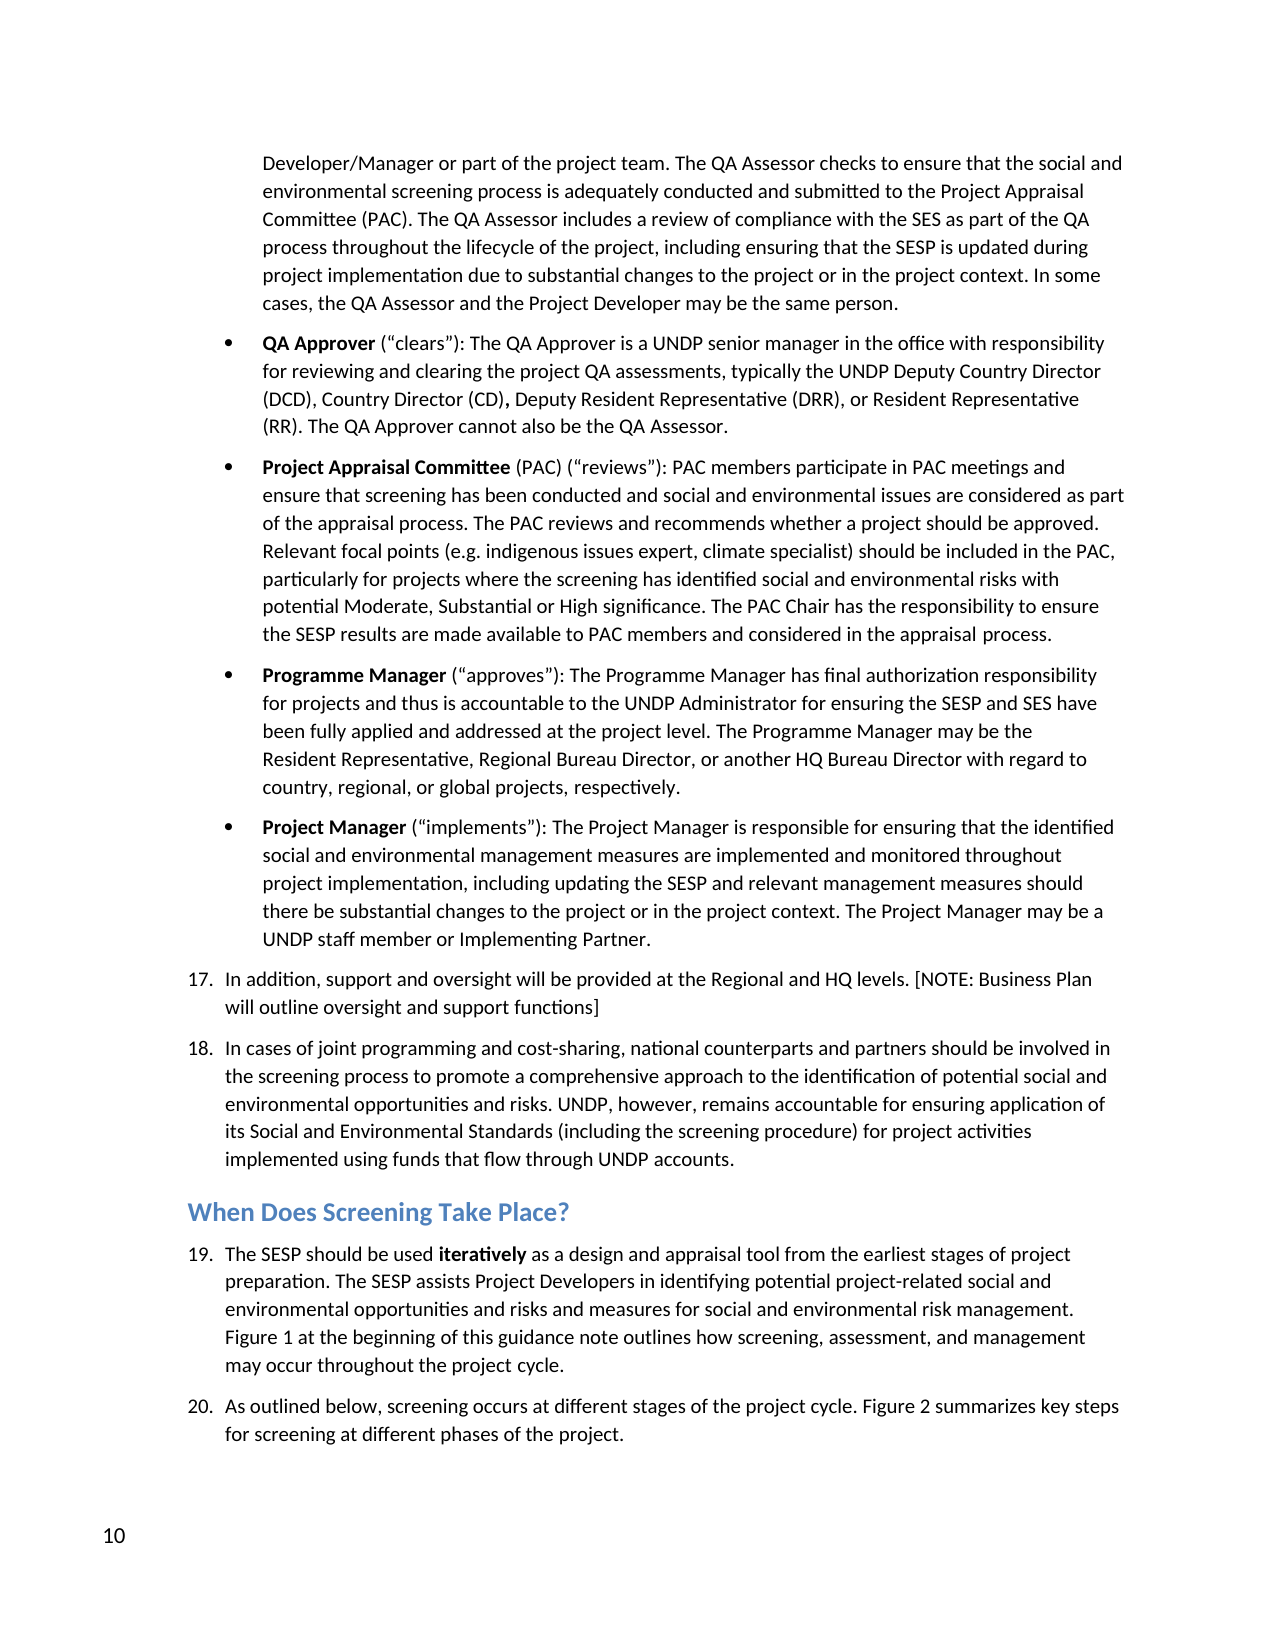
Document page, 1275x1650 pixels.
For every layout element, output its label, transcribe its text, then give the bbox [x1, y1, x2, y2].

list As outlined below, screening occurs at different stages of the project cycle. Figure 2 summarizes key steps for screening at different phases of the project. [187, 1393, 1122, 1446]
list In cases of joint programming and cost-sharing, national counterparts and partners should be involved in the screening process to promote a comprehensive approach to the identification of potential social and environmental opportunities and risks. UNDP, however, remains accountable for ensuring application of its Social and Environmental Standards (including the screening procedure) for project activities implemented using funds that flow through UNDP accounts. [187, 1035, 1112, 1172]
list Project Manager (“implements”): The Project Manager is responsible for ensuring that the identified social and environmental management measures are implemented and monitored throughout project implementation, including updating the SESP and relevant management measures should there be substantial changes to the project or in the project context. The Project Manager may be a UNDP staff member or Implementing Partner. [225, 814, 1115, 951]
text Developer/Manager or part of the project team. The QA Assessor checks to ensure that the social and environmental screening process is adequately conducted and submitted to the Project Appraisal Committee (PAC). The QA Assessor includes a review of compliance with the SES as part of the QA process throughout the lifecycle of the project, including ensuring that the SESP is updated during project implementation due to substantial changes to the project or in the project context. In some cases, the QA Assessor and the Project Developer may be the same person. [262, 150, 1126, 315]
list Programme Manager (“approves”): The Programme Manager has final authorization responsibility for projects and thus is accountable to the UNDP Administrator for ensuring the SESP and SES have been fully applied and addressed at the project level. The Programme Manager may be the Resident Representative, Regional Bureau Director, or another HQ Bureau Director with regard to country, regional, or global projects, respectively. [225, 662, 1111, 799]
list Project Appraisal Committee (PAC) (“reviews”): PAC members participate in PAC meetings and ensure that screening has been conducted and social and environmental issues are considered as part of the appraisal process. The PAC reviews and recommends whether a project should be approved. Relevant focal points (e.g. indigenous issues expert, climate specialist) should be included in the PAC, particularly for projects where the screening has identified social and environmental risks with potential Moderate, Substantial or High significance. The PAC Chair has the responsibility to ensure the SESP results are made available to PAC members and considered in the appraisal process. [225, 454, 1124, 647]
list QA Approver (“clears”): The QA Approver is a UNDP senior manager in the office with responsibility for reviewing and clearing the project QA assessments, typically the UNDP Deputy Country Director (DCD), Country Director (CD), Deputy Resident Representative (DRR), or Resident Representative (RR). The QA Approver cannot also be the QA Assessor. [225, 330, 1107, 439]
list The SESP should be used iteratively as a design and appraisal tool from the earliest stages of project preparation. The SESP assists Project Developers in identifying potential project-related social and environmental opportunities and risks and measures for social and environmental risk management. Figure 1 at the beginning of this guidance note outlines how screening, assessment, and management may occur throughout the project cycle. [187, 1241, 1086, 1378]
list In addition, support and oversight will be provided at the Regional and HQ levels. [NOTE: Business Plan will outline oversight and support functions] [187, 966, 1094, 1020]
subtitle When Does Screening Take Place? [187, 1195, 1196, 1228]
